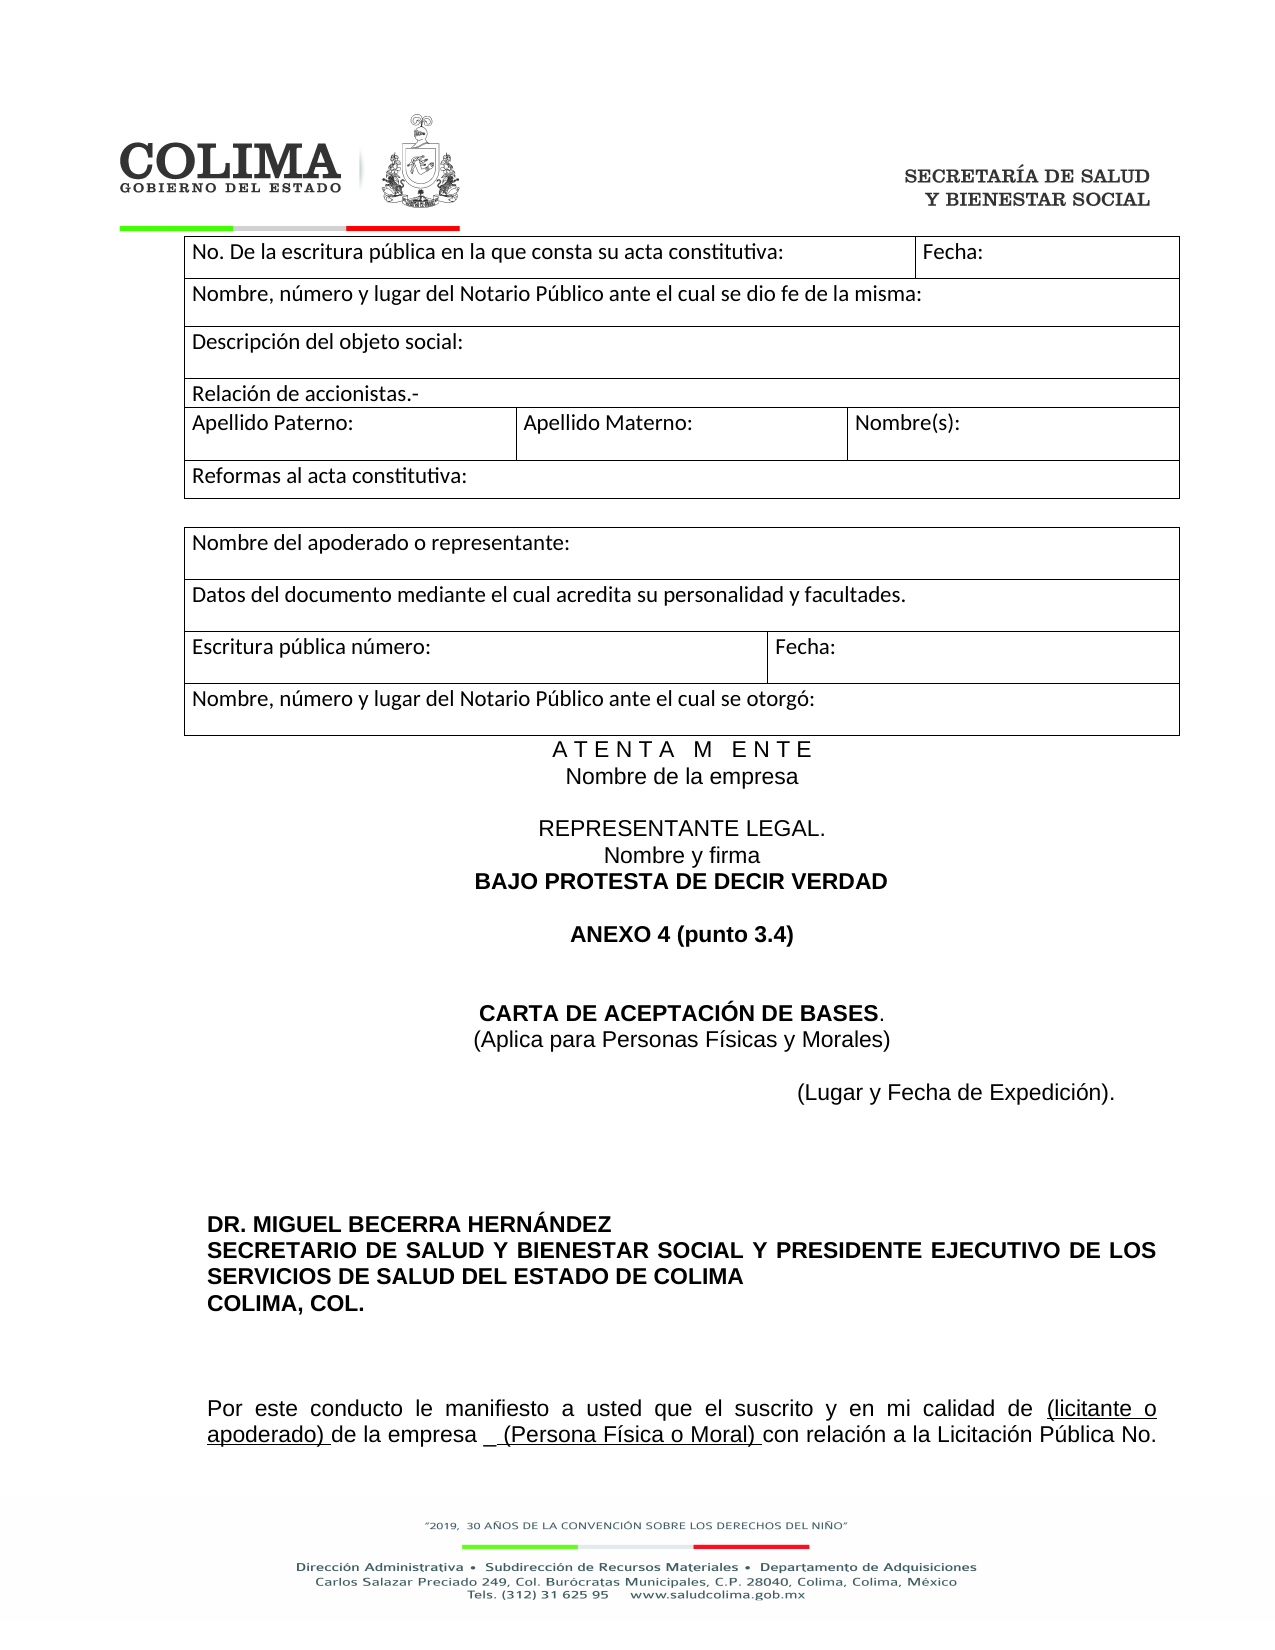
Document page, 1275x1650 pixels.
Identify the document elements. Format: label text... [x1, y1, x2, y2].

table_cell Relación de accionistas.- [185, 379, 1179, 407]
table_cell Nombre, número y lugar del Notario Público ante el cual se otorgó: [185, 684, 1179, 735]
table_cell Escritura pública número: [185, 632, 767, 683]
table_cell Nombre(s): [848, 408, 1179, 460]
text (Aplica para Personas Físicas y Morales) [207, 1026, 1157, 1052]
text ANEXO 4 (punto 3.4) [207, 921, 1157, 947]
text Nombre y firma [207, 842, 1157, 868]
table_cell Descripción del objeto social: [185, 327, 1179, 378]
table_cell Apellido Paterno: [185, 408, 516, 460]
text Nombre de la empresa [207, 763, 1157, 789]
subtitle DR. MIGUEL BECERRA HERNÁNDEZ [207, 1211, 1157, 1237]
table_cell Nombre, número y lugar del Notario Público ante el cual se dio fe de la misma: [185, 279, 1179, 326]
text COLIMA, COL. [207, 1290, 1157, 1316]
picture [0, 1497, 1275, 1622]
picture [3, 29, 1267, 255]
table_header Nombre del apoderado o representante: [185, 528, 1179, 579]
text REPRESENTANTE LEGAL. [207, 815, 1157, 842]
table_cell Datos del documento mediante el cual acredita su personalidad y facultades. [185, 580, 1179, 631]
text A T E N T A M E N T E [207, 736, 1157, 763]
table_cell Fecha: [916, 237, 1179, 278]
table_cell No. De la escritura pública en la que consta su acta constitutiva: [185, 237, 915, 278]
text (Lugar y Fecha de Expedición). [797, 1079, 1157, 1105]
table_cell Apellido Materno: [517, 408, 847, 460]
table_cell Reformas al acta constitutiva: [185, 461, 1179, 498]
text SECRETARIO DE SALUD Y BIENESTAR SOCIAL Y PRESIDENTE EJECUTIVO DE LOS SERVICIOS DE SALUD DEL ESTADO DE COLIMA [207, 1237, 1157, 1290]
text CARTA DE ACEPTACIÓN DE BASES. [207, 1000, 1157, 1026]
text BAJO PROTESTA DE DECIR VERDAD [207, 868, 1157, 894]
table_cell Fecha: [768, 632, 1179, 683]
